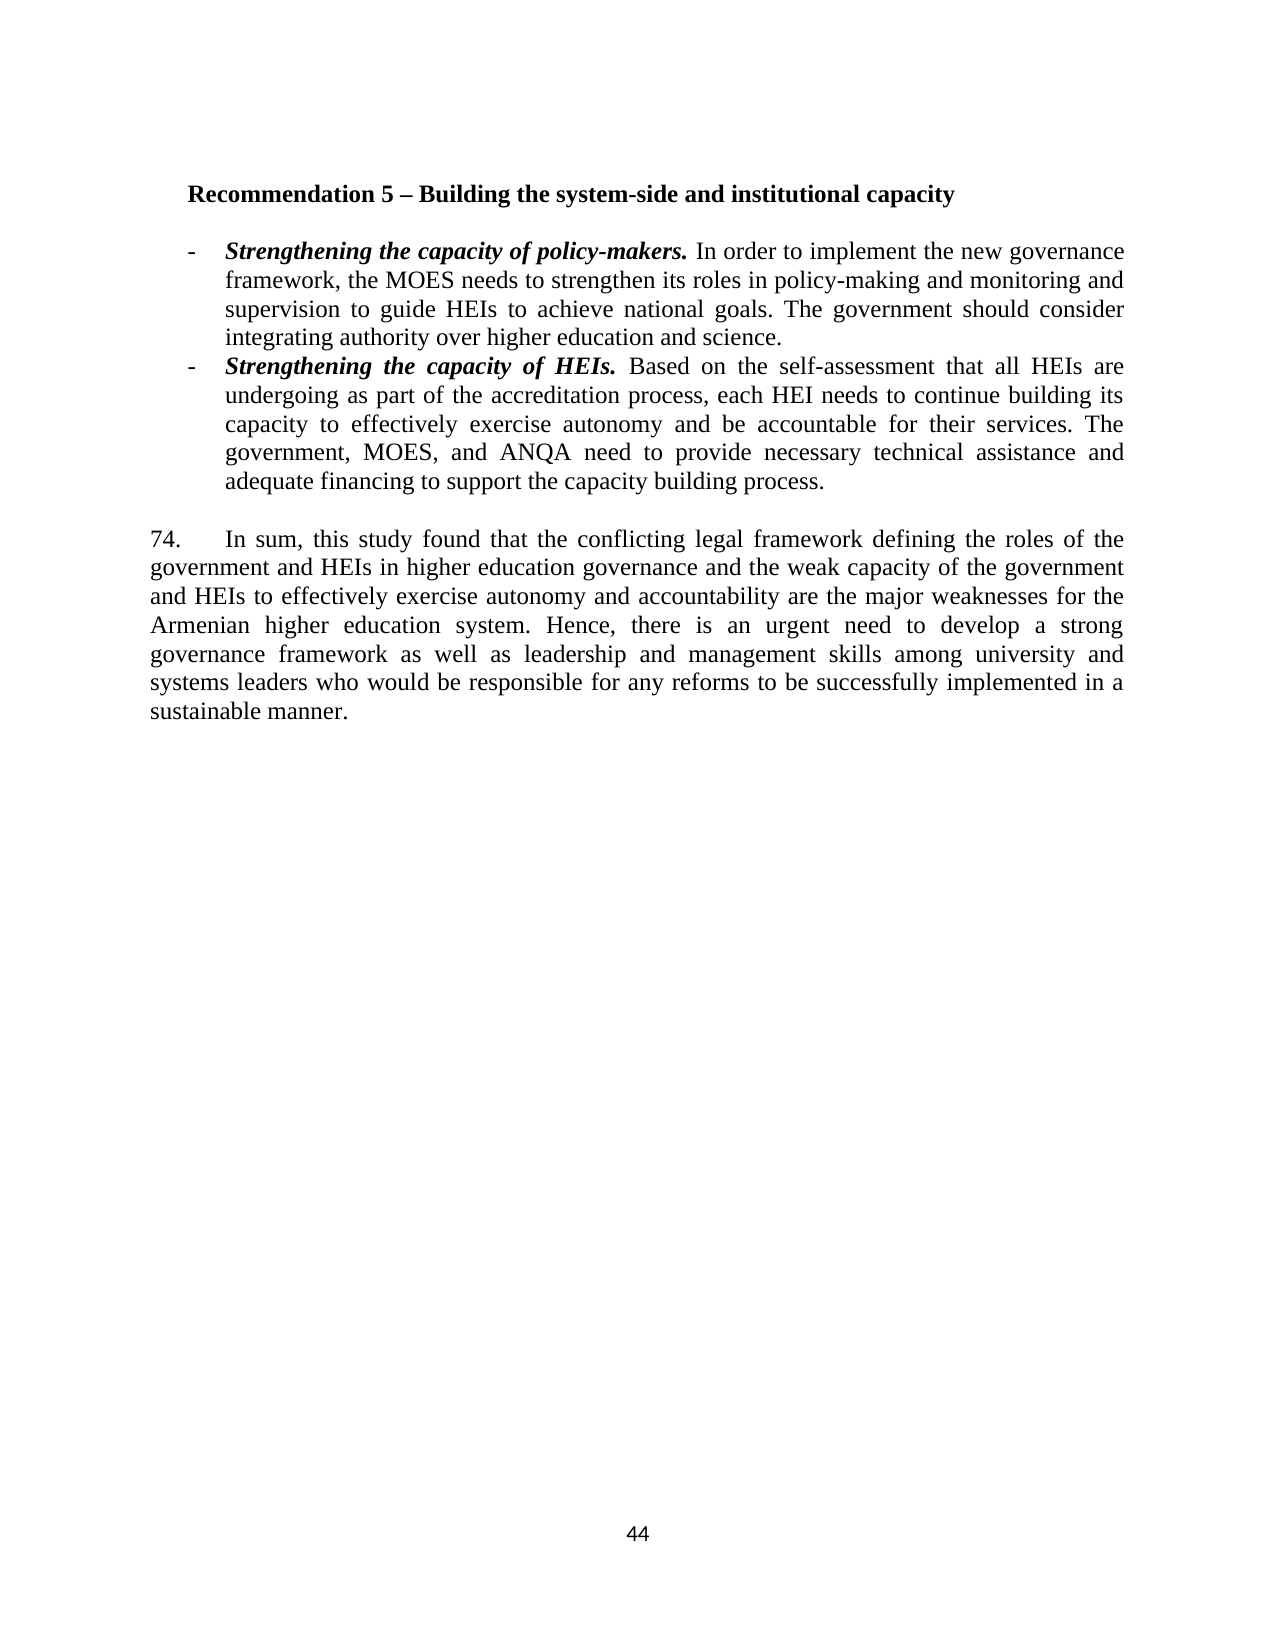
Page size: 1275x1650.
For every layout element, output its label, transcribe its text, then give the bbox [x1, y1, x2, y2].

list In sum, this study found that the conflicting legal framework defining the roles of the government and HEIs in higher education governance and the weak capacity of the government and HEIs to effectively exercise autonomy and accountability are the major weaknesses for the Armenian higher education system. Hence, there is an urgent need to develop a strong governance framework as well as leadership and management skills among university and systems leaders who would be responsible for any reforms to be successfully implemented in a sustainable manner. [150, 524, 1125, 725]
list Strengthening the capacity of policy-makers. In order to implement the new governance framework, the MOES needs to strengthen its roles in policy-making and monitoring and supervision to guide HEIs to achieve national goals. The government should consider integrating authority over higher education and science. [187, 236, 1125, 351]
list Strengthening the capacity of HEIs. Based on the self-assessment that all HEIs are undergoing as part of the accreditation process, each HEI needs to continue building its capacity to effectively exercise autonomy and be accountable for their services. The government, MOES, and ANQA need to provide necessary technical assistance and adequate financing to support the capacity building process. [187, 351, 1125, 495]
text Recommendation 5 – Building the system-side and institutional capacity [150, 179, 1125, 207]
